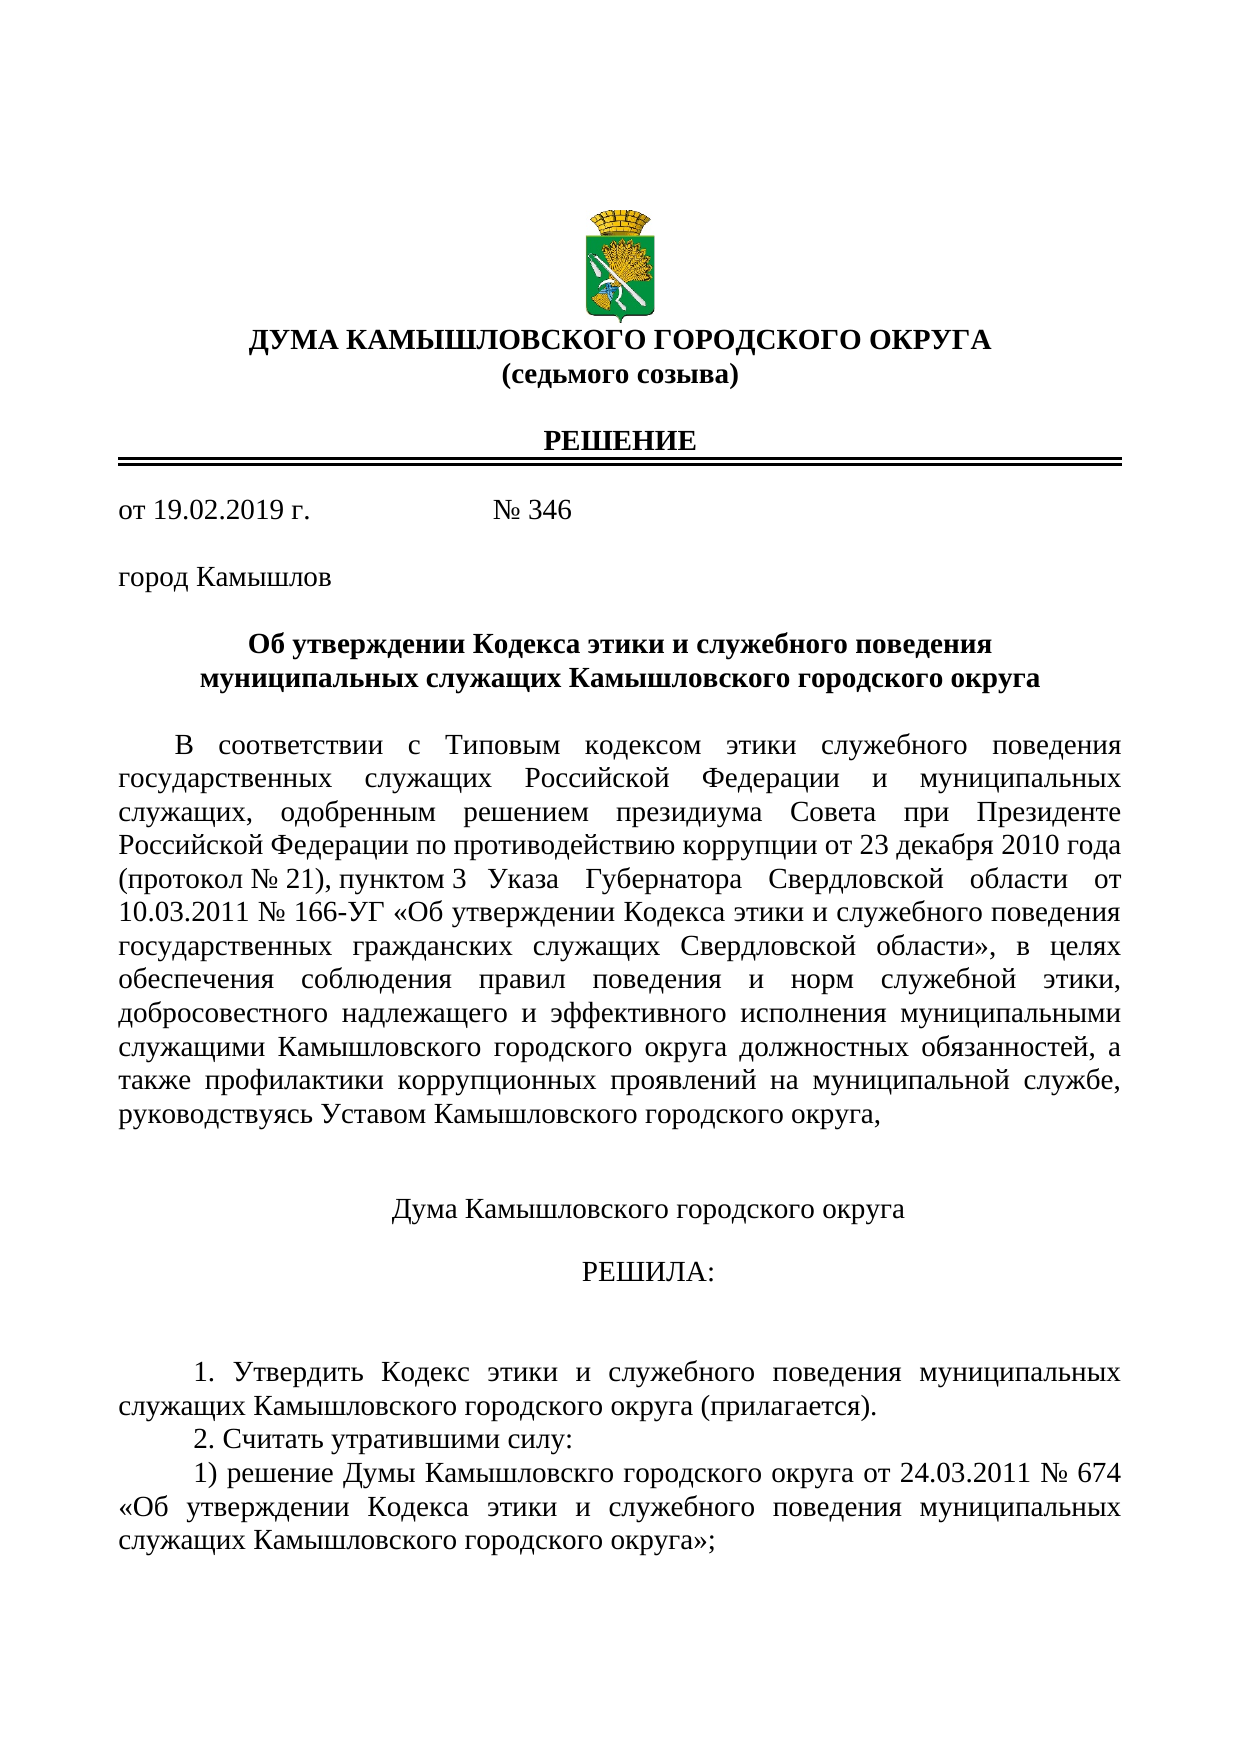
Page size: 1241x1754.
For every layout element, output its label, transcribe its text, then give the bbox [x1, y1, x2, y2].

text РЕШЕНИЕ [118, 423, 1122, 457]
picture [585, 210, 655, 323]
text Об утверждении Кодекса этики и служебного поведения [118, 626, 1122, 660]
text РЕШИЛА: [118, 1254, 1122, 1287]
text город Камышлов [118, 559, 1122, 593]
text 1. Утвердить Кодекс этики и служебного поведения муниципальных служащих Камышловского городского округа (прилагается). [118, 1354, 1122, 1422]
text муниципальных служащих Камышловского городского округа [118, 660, 1122, 693]
text 2. Считать утратившими силу: [118, 1422, 1122, 1455]
text (седьмого созыва) [118, 356, 1122, 389]
text ДУМА КАМЫШЛОВСКОГО ГОРОДСКОГО ОКРУГА [118, 322, 1122, 356]
text 1) решение Думы Камышловскго городского округа от 24.03.2011 № 674 «Об утверждении Кодекса этики и служебного поведения муниципальных служащих Камышловского городского округа»; [118, 1455, 1122, 1556]
text В соответствии с Типовым кодексом этики служебного поведения государственных служащих Российской Федерации и муниципальных служащих, одобренным решением президиума Совета при Президенте Российской Федерации по противодействию коррупции от 23 декабря 2010 года (протокол № 21), пунктом 3 Указа Губернатора Свердловской области от 10.03.2011 № 166-УГ «Об утверждении Кодекса этики и служебного поведения государственных гражданских служащих Свердловской области», в целях обеспечения соблюдения правил поведения и норм служебной этики, добросовестного надлежащего и эффективного исполнения муниципальными служащими Камышловского городского округа должностных обязанностей, а также профилактики коррупционных проявлений на муниципальной службе, руководствуясь Уставом Камышловского городского округа, [118, 727, 1122, 1129]
text от 19.02.2019 г. № 346 [118, 492, 1122, 526]
text Дума Камышловского городского округа [118, 1192, 1122, 1225]
